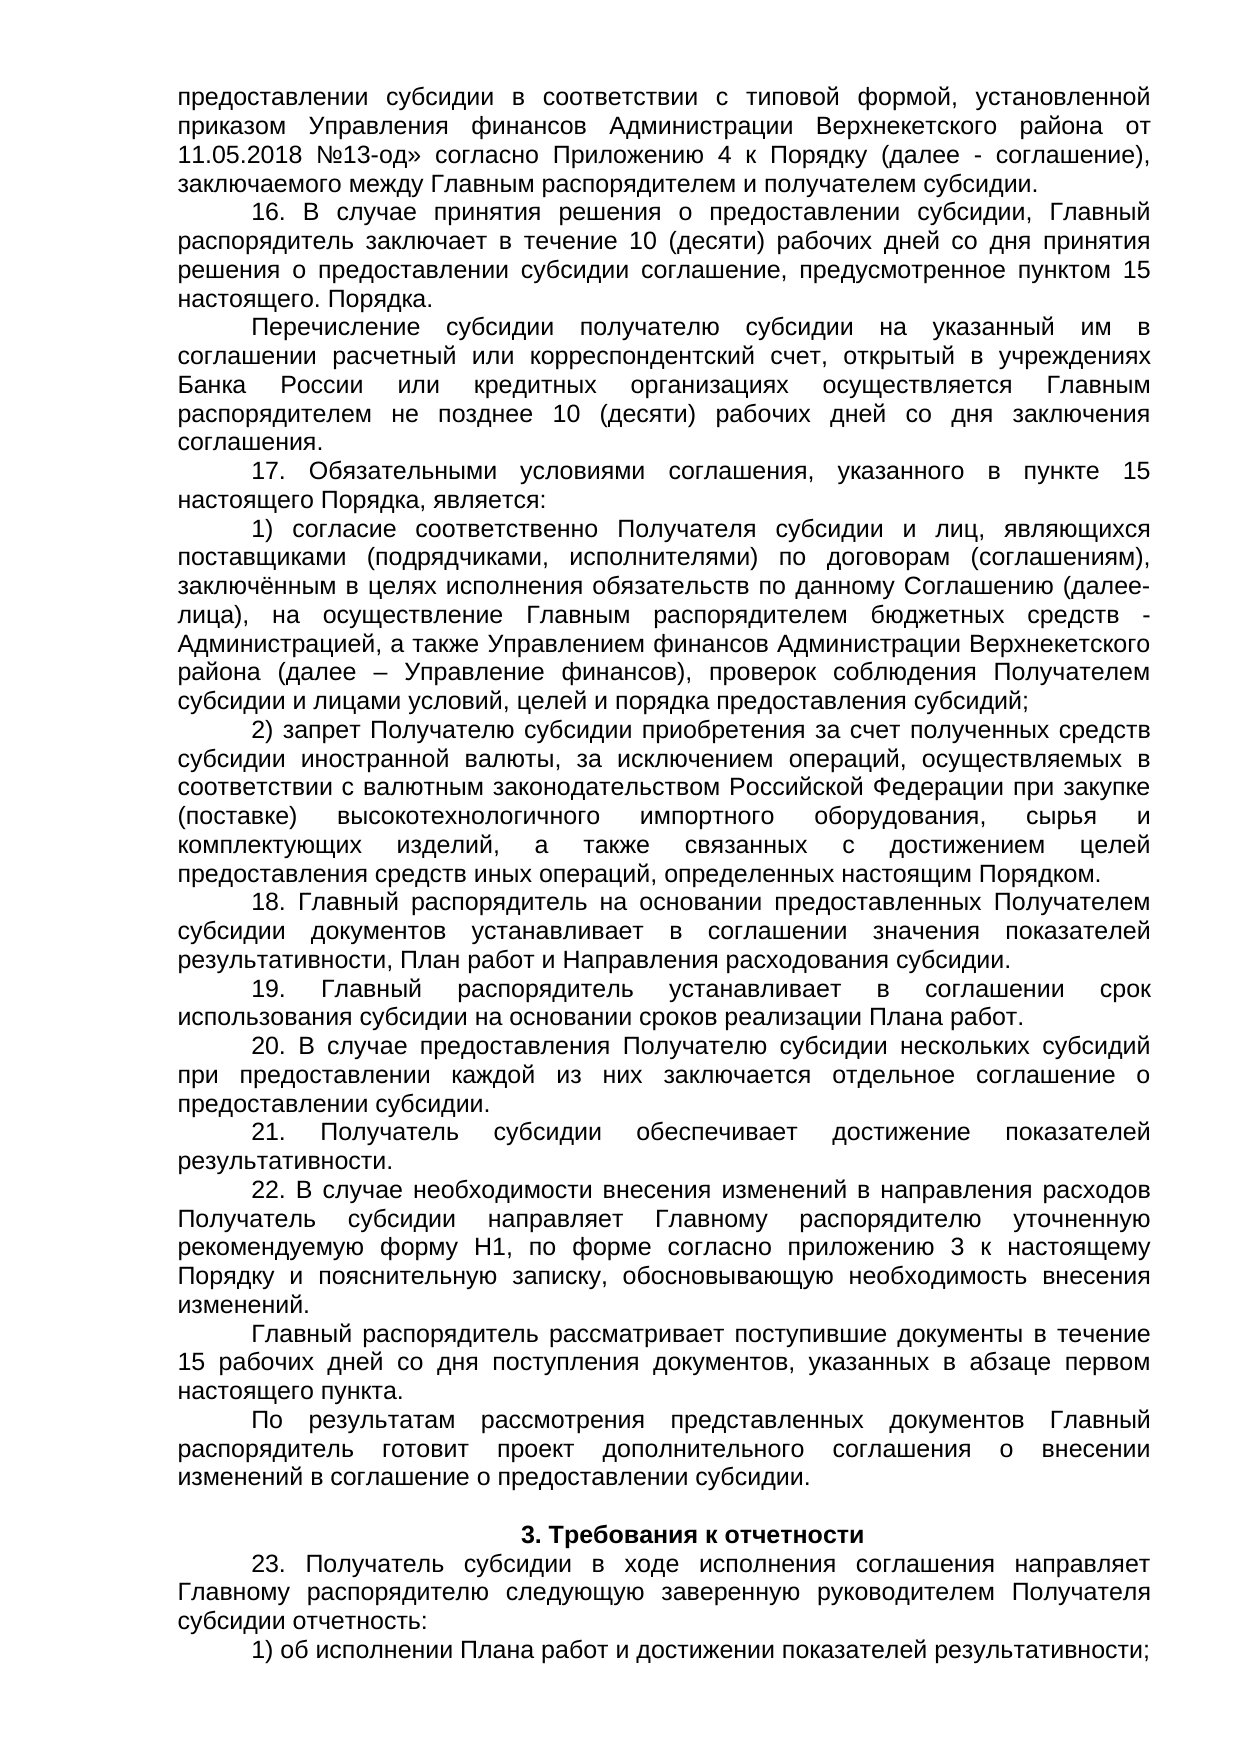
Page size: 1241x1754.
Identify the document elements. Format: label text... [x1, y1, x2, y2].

text 17. Обязательными условиями соглашения, указанного в пункте 15 настоящего Порядка, является: [177, 456, 1152, 514]
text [177, 82, 1152, 197]
text 19. Главный распорядитель устанавливает в соглашении срок использования субсидии на основании сроков реализации Плана работ. [177, 974, 1152, 1031]
text 2) запрет Получателю субсидии приобретения за счет полученных средств субсидии иностранной валюты, за исключением операций, осуществляемых в соответствии с валютным законодательством Российской Федерации при закупке (поставке) высокотехнологичного импортного оборудования, сырья и комплектующих изделий, а также связанных с достижением целей предоставления средств иных операций, определенных настоящим Порядком. [177, 715, 1152, 887]
text 20. В случае предоставления Получателю субсидии нескольких субсидий при предоставлении каждой из них заключается отдельное соглашение о предоставлении субсидии. [177, 1031, 1152, 1117]
text 1) об исполнении Плана работ и достижении показателей результативности; [177, 1635, 1152, 1664]
text Перечисление субсидии получателю субсидии на указанный им в соглашении расчетный или корреспондентский счет, открытый в учреждениях Банка России или кредитных организациях осуществляется Главным распорядителем не позднее 10 (десяти) рабочих дней со дня заключения соглашения. [177, 312, 1152, 456]
text 1) согласие соответственно Получателя субсидии и лиц, являющихся поставщиками (подрядчиками, исполнителями) по договорам (соглашениям), заключённым в целях исполнения обязательств по данному Соглашению (далее-лица), на осуществление Главным распорядителем бюджетных средств - Администрацией, а также Управлением финансов Администрации Верхнекетского района (далее – Управление финансов), проверок соблюдения Получателем субсидии и лицами условий, целей и порядка предоставления субсидий; [177, 514, 1152, 715]
text 3. Требования к отчетности [177, 1520, 1152, 1549]
text По результатам рассмотрения представленных документов Главный распорядитель готовит проект дополнительного соглашения о внесении изменений в соглашение о предоставлении субсидии. [177, 1405, 1152, 1491]
text 18. Главный распорядитель на основании предоставленных Получателем субсидии документов устанавливает в соглашении значения показателей результативности, План работ и Направления расходования субсидии. [177, 887, 1152, 974]
text Главный распорядитель рассматривает поступившие документы в течение 15 рабочих дней со дня поступления документов, указанных в абзаце первом настоящего пункта. [177, 1319, 1152, 1405]
text 23. Получатель субсидии в ходе исполнения соглашения направляет Главному распорядителю следующую заверенную руководителем Получателя субсидии отчетность: [177, 1549, 1152, 1635]
text 21. Получатель субсидии обеспечивает достижение показателей результативности. [177, 1117, 1152, 1175]
text 16. В случае принятия решения о предоставлении субсидии, Главный распорядитель заключает в течение 10 (десяти) рабочих дней со дня принятия решения о предоставлении субсидии соглашение, предусмотренное пунктом 15 настоящего. Порядка. [177, 197, 1152, 312]
text 22. В случае необходимости внесения изменений в направления расходов Получатель субсидии направляет Главному распорядителю уточненную рекомендуемую форму Н1, по форме согласно приложению 3 к настоящему Порядку и пояснительную записку, обосновывающую необходимость внесения изменений. [177, 1175, 1152, 1319]
